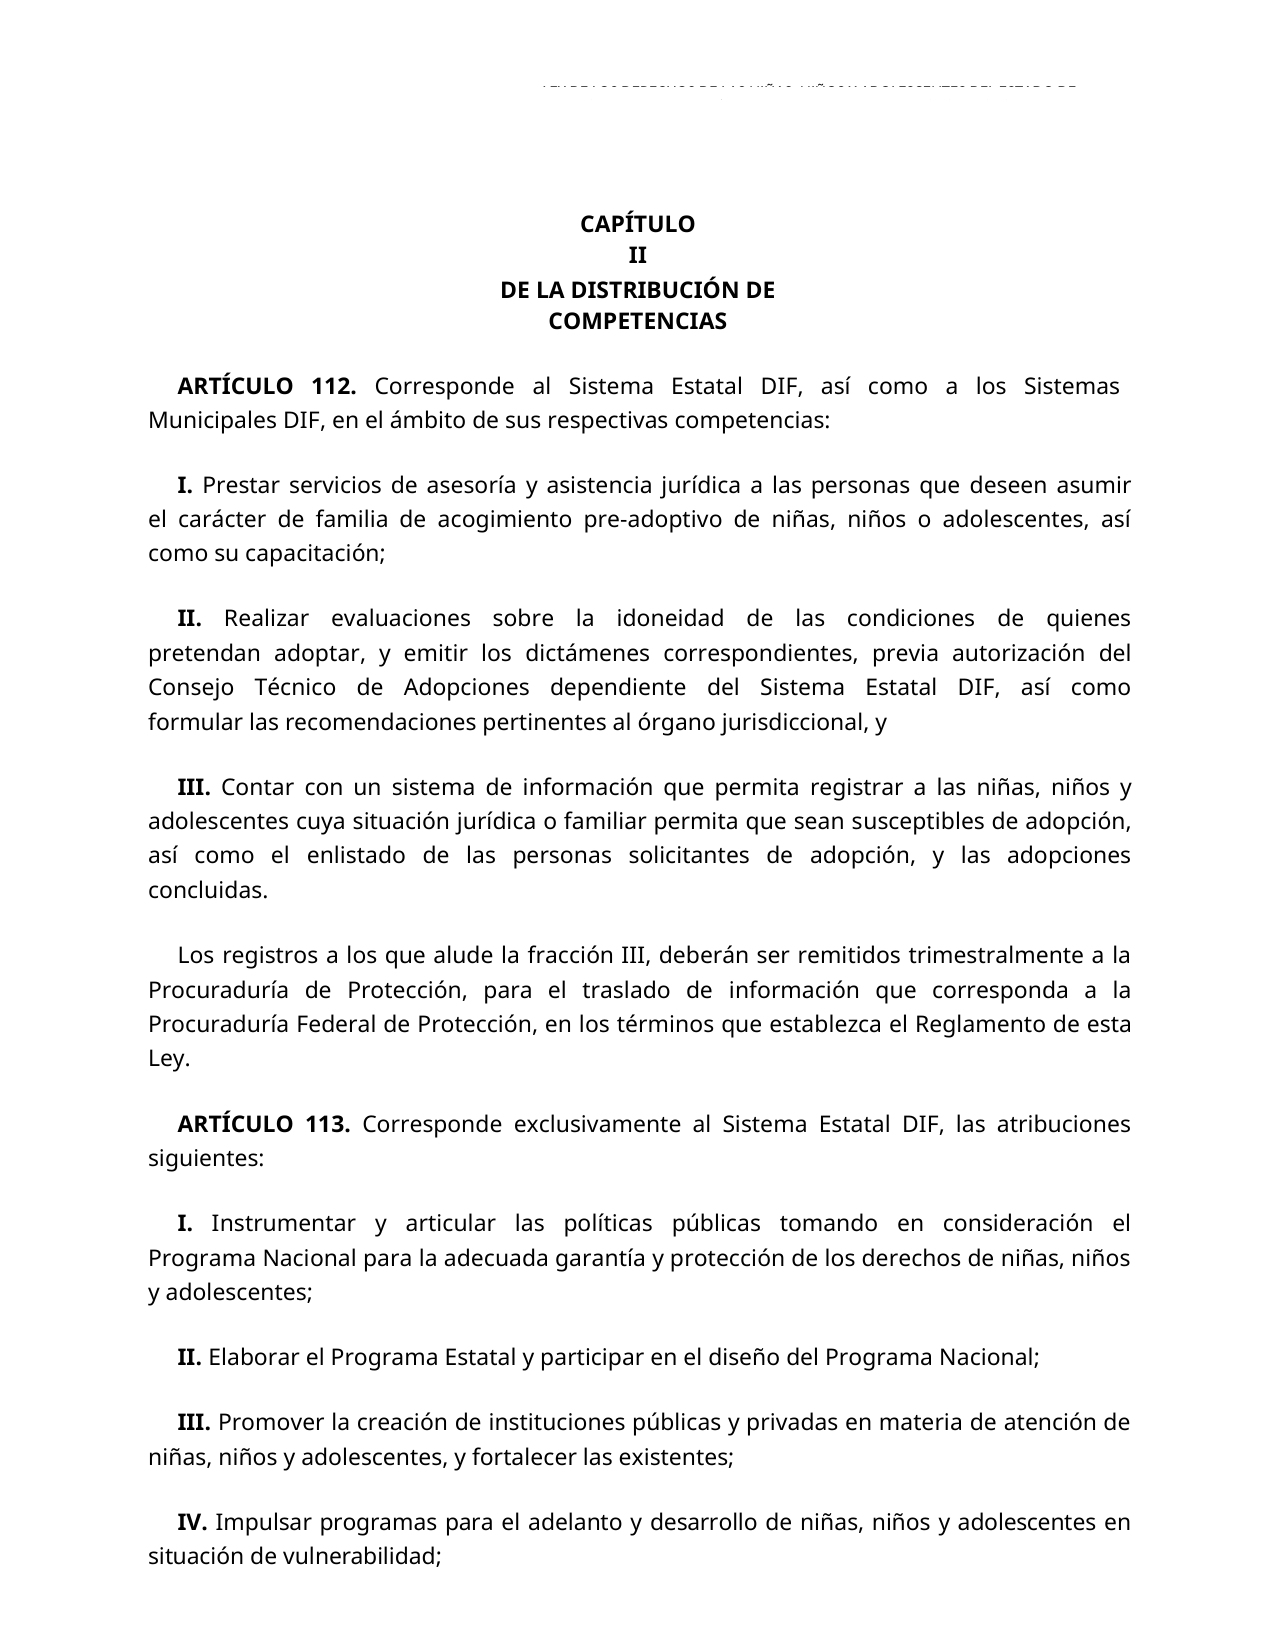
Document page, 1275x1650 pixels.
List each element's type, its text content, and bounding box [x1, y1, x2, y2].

text Municipales DIF, en el ámbito de sus respectivas competencias: [148, 404, 1139, 435]
text III. Promover la creación de instituciones públicas y privadas en materia de atención de niñas, niños y adolescentes, y fortalecer las existentes; [148, 1406, 1131, 1472]
text I. Prestar servicios de asesoría y asistencia jurídica a las personas que deseen asumir el carácter de familia de acogimiento pre-adoptivo de niñas, niños o adolescentes, así como su capacitación; [148, 469, 1131, 568]
text II. Realizar evaluaciones sobre la idoneidad de las condiciones de quienes pretendan adoptar, y emitir los dictámenes correspondientes, previa autorización del Consejo Técnico de Adopciones dependiente del Sistema Estatal DIF, así como formular las recomendaciones pertinentes al órgano jurisdiccional, y [148, 602, 1132, 737]
text CAPÍTULO II [570, 208, 705, 271]
text II. Elaborar el Programa Estatal y participar en el diseño del Programa Nacional; [177, 1341, 1139, 1372]
text I. Instrumentar y articular las políticas públicas tomando en consideración el Programa Nacional para la adecuada garantía y protección de los derechos de niñas, niños y adolescentes; [148, 1207, 1131, 1307]
text Los registros a los que alude la fracción III, deberán ser remitidos trimestralmente a la Procuraduría de Protección, para el traslado de información que corresponda a la Procuraduría Federal de Protección, en los términos que establezca el Reglamento de esta Ley. [148, 939, 1132, 1073]
text DE LA DISTRIBUCIÓN DE COMPETENCIAS [416, 274, 859, 336]
text ARTÍCULO 113. Corresponde exclusivamente al Sistema Estatal DIF, las atribuciones siguientes: [148, 1108, 1131, 1173]
text IV. Impulsar programas para el adelanto y desarrollo de niñas, niños y adolescentes en situación de vulnerabilidad; [148, 1506, 1132, 1571]
text III. Contar con un sistema de información que permita registrar a las niñas, niños y adolescentes cuya situación jurídica o familiar permita que sean susceptibles de adopción, así como el enlistado de las personas solicitantes de adopción, y las adopciones concluidas. [148, 771, 1132, 905]
text ARTÍCULO 112. Corresponde al Sistema Estatal DIF, así como a los Sistemas [177, 370, 1139, 401]
